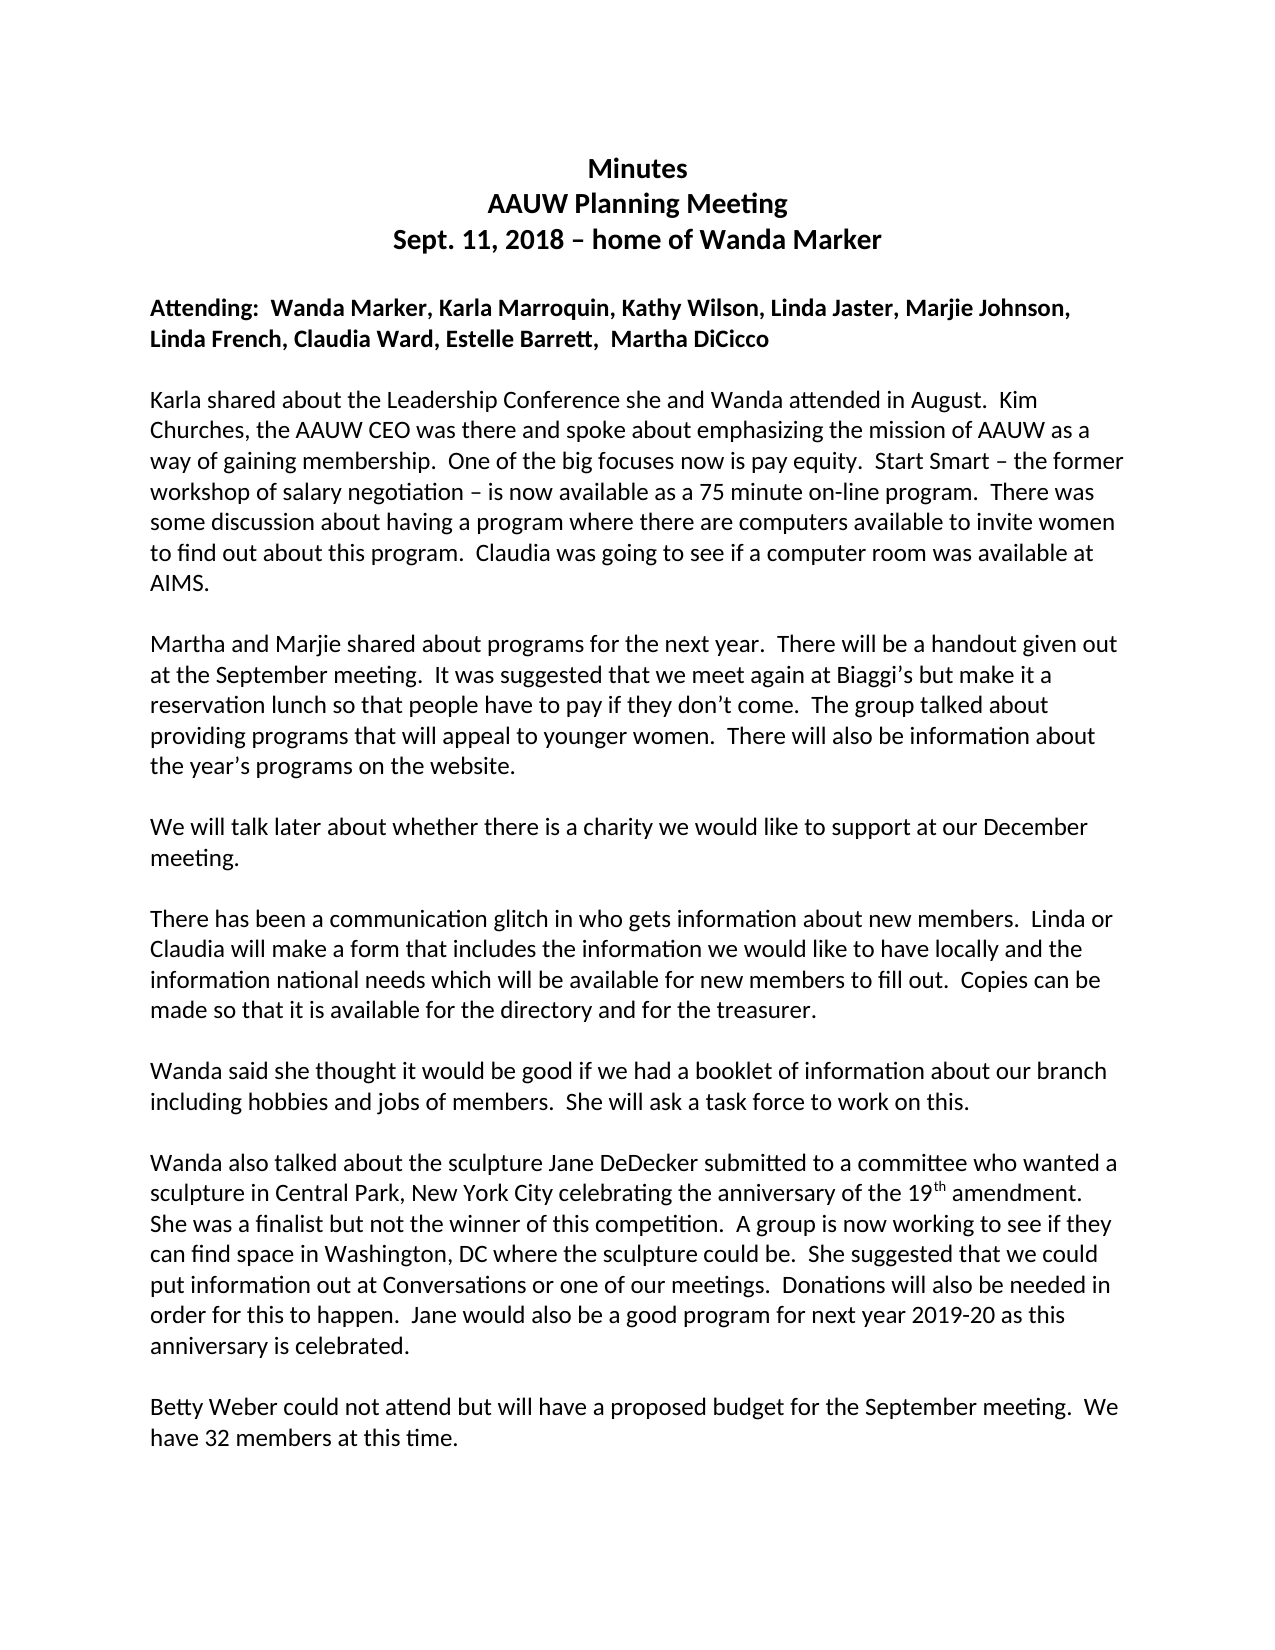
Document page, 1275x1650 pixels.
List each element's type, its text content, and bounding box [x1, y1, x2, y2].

text We will talk later about whether there is a charity we would like to support at our December meeting. [150, 811, 1125, 872]
text Betty Weber could not attend but will have a proposed budget for the September meeting. We have 32 members at this time. [150, 1391, 1125, 1452]
text There has been a communication glitch in who gets information about new members. Linda or Claudia will make a form that includes the information we would like to have locally and the information national needs which will be available for new members to fill out. Copies can be made so that it is available for the directory and for the treasurer. [150, 903, 1125, 1025]
text Martha and Marjie shared about programs for the next year. There will be a handout given out at the September meeting. It was suggested that we meet again at Biaggi’s but make it a reservation lunch so that people have to pay if they don’t come. The group talked about providing programs that will appeal to younger women. There will also be information about the year’s programs on the website. [150, 628, 1125, 781]
text AAUW Planning Meeting [150, 186, 1125, 221]
text Karla shared about the Leadership Conference she and Wanda attended in August. Kim Churches, the AAUW CEO was there and spoke about emphasizing the mission of AAUW as a way of gaining membership. One of the big focuses now is pay equity. Start Smart – the former workshop of salary negotiation – is now available as a 75 minute on-line program. There was some discussion about having a program where there are computers available to invite women to find out about this program. Claudia was going to see if a computer room was available at AIMS. [150, 384, 1125, 598]
text Minutes [150, 150, 1125, 186]
text Wanda said she thought it would be good if we had a booklet of information about our branch including hobbies and jobs of members. She will ask a task force to work on this. [150, 1056, 1125, 1117]
text Attending: Wanda Marker, Karla Marroquin, Kathy Wilson, Linda Jaster, Marjie Johnson, Linda French, Claudia Ward, Estelle Barrett, Martha DiCicco [150, 292, 1125, 353]
text Wanda also talked about the sculpture Jane DeDecker submitted to a committee who wanted a sculpture in Central Park, New York City celebrating the anniversary of the 19th amendment. She was a finalist but not the winner of this competition. A group is now working to see if they can find space in Washington, DC where the sculpture could be. She suggested that we could put information out at Conversations or one of our meetings. Donations will also be needed in order for this to happen. Jane would also be a good program for next year 2019-20 as this anniversary is celebrated. [150, 1147, 1125, 1361]
text Sept. 11, 2018 – home of Wanda Marker [150, 221, 1125, 257]
